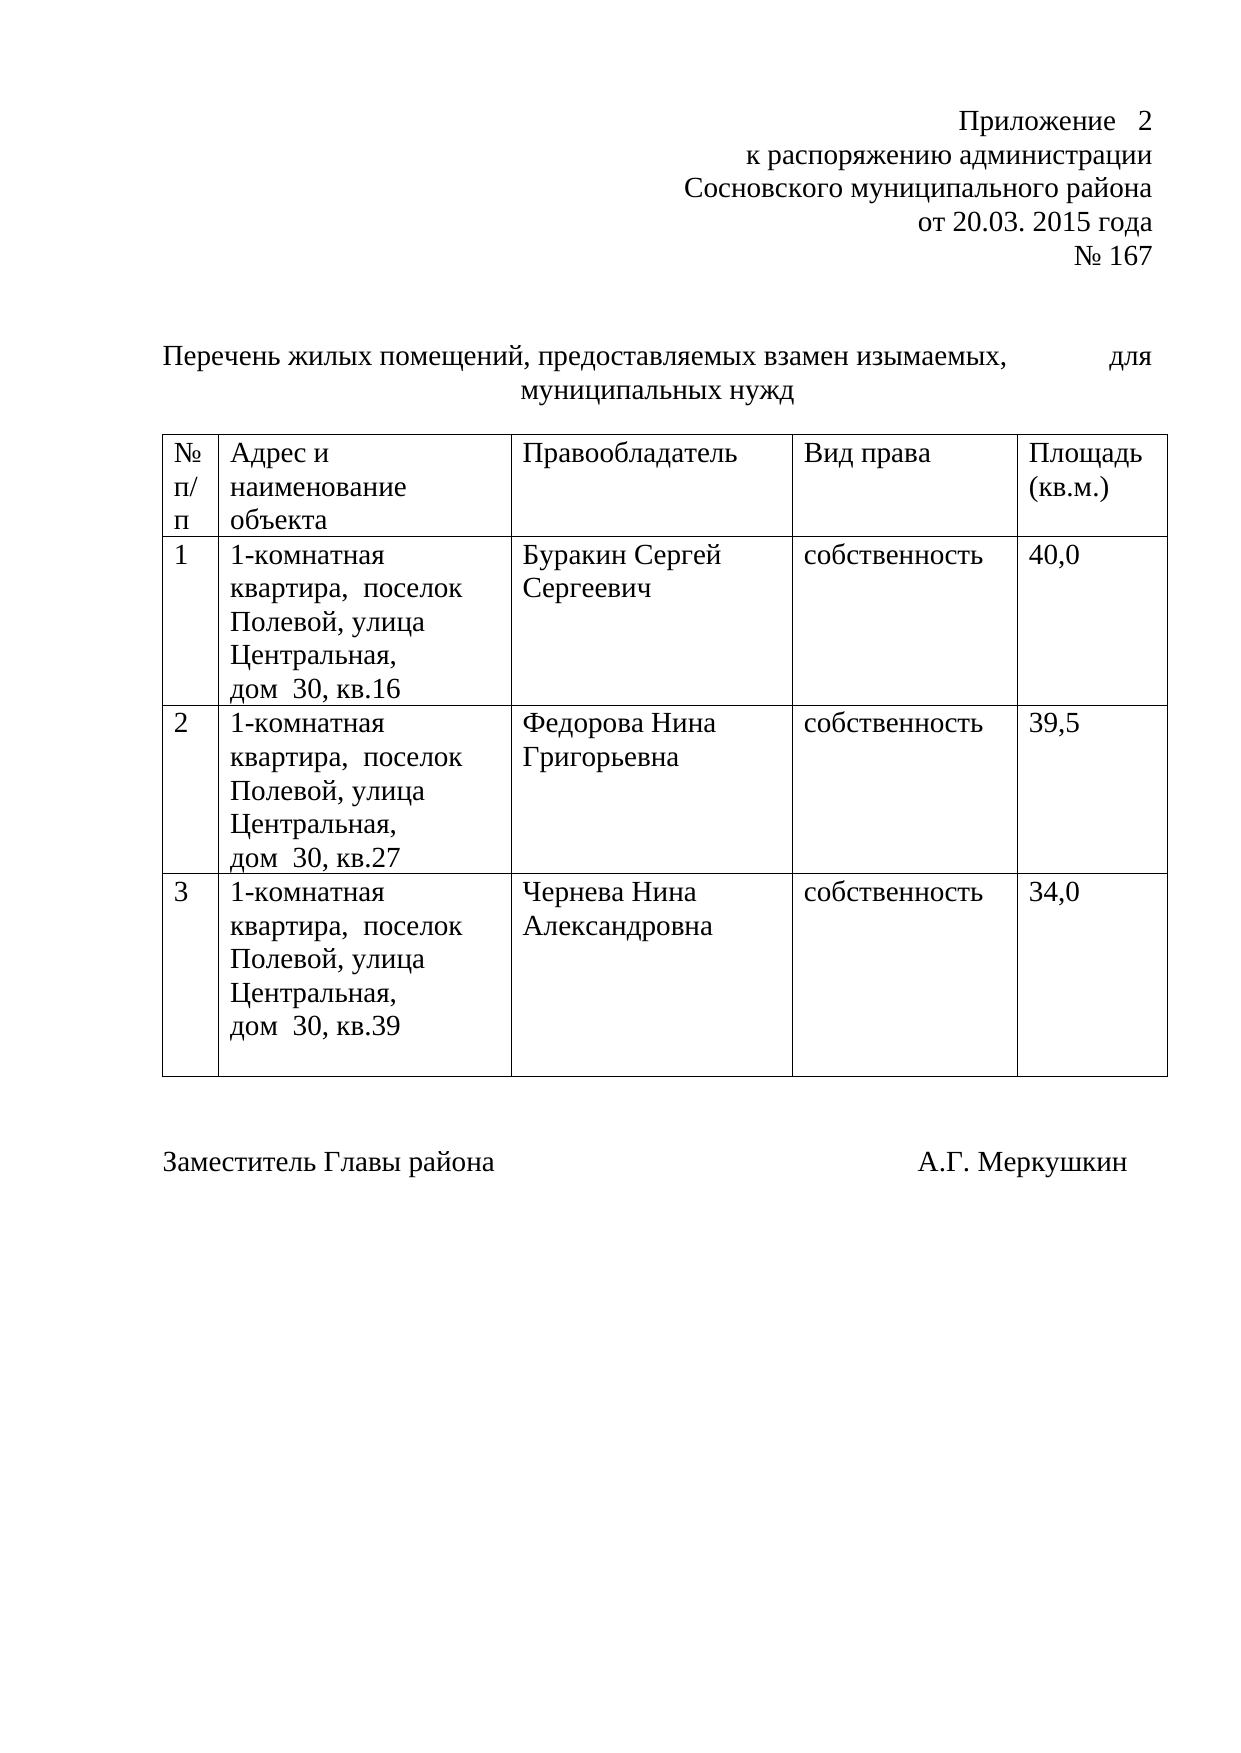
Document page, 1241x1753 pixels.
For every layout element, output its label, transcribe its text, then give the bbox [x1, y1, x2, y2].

table_cell 2 [163, 706, 218, 873]
table_cell 1-комнатная квартира, поселок Полевой, улица Центральная, дом 30, кв.16 [219, 537, 511, 704]
text Перечень жилых помещений, предоставляемых взамен изымаемых, для муниципальных нужд [162, 338, 1152, 405]
table_cell Буракин Сергей Сергеевич [512, 537, 792, 704]
table_cell 3 [163, 874, 218, 1076]
table_cell Чернева Нина Александровна [512, 874, 792, 1076]
table_header Площадь (кв.м.) [1018, 435, 1167, 536]
text к распоряжению администрации [162, 137, 1152, 171]
table_cell 39,5 [1018, 706, 1167, 873]
text Заместитель Главы района А.Г. Меркушкин [162, 1144, 1152, 1177]
table_cell 1-комнатная квартира, поселок Полевой, улица Центральная, дом 30, кв.39 [219, 874, 511, 1076]
table_header Правообладатель [512, 435, 792, 536]
text Приложение 2 [162, 103, 1152, 137]
table_header Адрес и наименование объекта [219, 435, 511, 536]
table_cell 1-комнатная квартира, поселок Полевой, улица Центральная, дом 30, кв.27 [219, 706, 511, 873]
table_header № п/п [163, 435, 218, 536]
table_cell 1 [163, 537, 218, 704]
table_cell Федорова Нина Григорьевна [512, 706, 792, 873]
table_cell 34,0 [1018, 874, 1167, 1076]
table_cell собственность [793, 537, 1017, 704]
text от 20.03. 2015 года [162, 204, 1152, 238]
text Сосновского муниципального района [162, 171, 1152, 204]
table_header Вид права [793, 435, 1017, 536]
text № 167 [162, 238, 1152, 271]
table_cell собственность [793, 706, 1017, 873]
table_cell собственность [793, 874, 1017, 1076]
table_cell 40,0 [1018, 537, 1167, 704]
